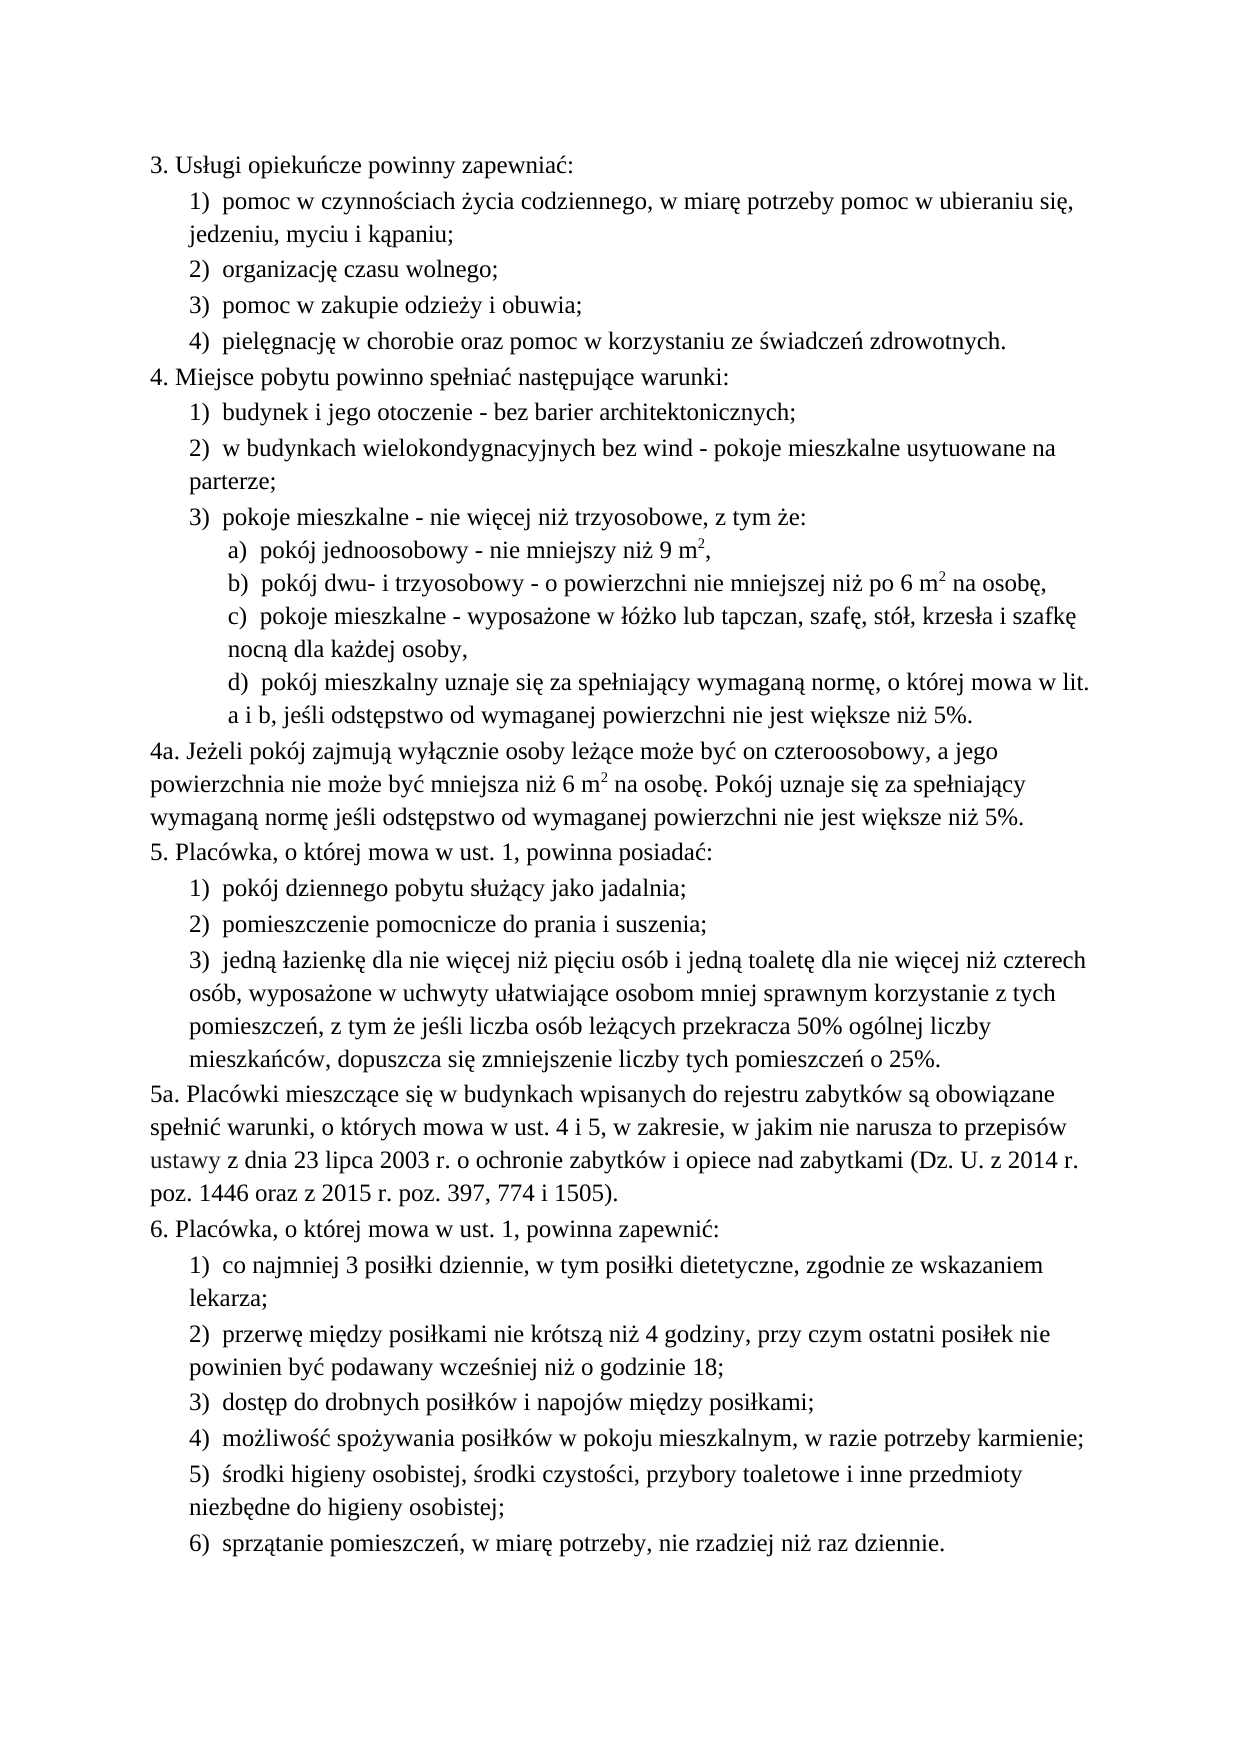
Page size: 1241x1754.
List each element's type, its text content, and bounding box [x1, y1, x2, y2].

text 3. Usługi opiekuńcze powinny zapewniać: [150, 150, 1090, 179]
text b) pokój dwu- i trzyosobowy - o powierzchni nie mniejszej niż po 6 m2 na osobę, [228, 568, 1090, 597]
text 4a. Jeżeli pokój zajmują wyłącznie osoby leżące może być on czteroosobowy, a jego powierzchnia nie może być mniejsza niż 6 m2 na osobę. Pokój uznaje się za spełniający wymaganą normę jeśli odstępstwo od wymaganej powierzchni nie jest większe niż 5%. [150, 736, 1090, 831]
text d) pokój mieszkalny uznaje się za spełniający wymaganą normę, o której mowa w lit. a i b, jeśli odstępstwo od wymaganej powierzchni nie jest większe niż 5%. [228, 667, 1090, 729]
text c) pokoje mieszkalne - wyposażone w łóżko lub tapczan, szafę, stół, krzesła i szafkę nocną dla każdej osoby, [228, 601, 1090, 663]
text 2) w budynkach wielokondygnacyjnych bez wind - pokoje mieszkalne usytuowane na parterze; [189, 433, 1090, 495]
text 5. Placówka, o której mowa w ust. 1, powinna posiadać: [150, 837, 1090, 866]
text 4) pielęgnację w chorobie oraz pomoc w korzystaniu ze świadczeń zdrowotnych. [189, 326, 1090, 355]
text 2) przerwę między posiłkami nie krótszą niż 4 godziny, przy czym ostatni posiłek nie powinien być podawany wcześniej niż o godzinie 18; [189, 1319, 1090, 1381]
text 2) organizację czasu wolnego; [189, 254, 1090, 283]
text 3) pomoc w zakupie odzieży i obuwia; [189, 290, 1090, 319]
text 4. Miejsce pobytu powinno spełniać następujące warunki: [150, 362, 1090, 390]
text 3) pokoje mieszkalne - nie więcej niż trzyosobowe, z tym że: [189, 502, 1090, 531]
text 1) pomoc w czynnościach życia codziennego, w miarę potrzeby pomoc w ubieraniu się, jedzeniu, myciu i kąpaniu; [189, 186, 1090, 247]
text 4) możliwość spożywania posiłków w pokoju mieszkalnym, w razie potrzeby karmienie; [189, 1423, 1090, 1452]
text 1) pokój dziennego pobytu służący jako jadalnia; [189, 873, 1090, 902]
text 5a. Placówki mieszczące się w budynkach wpisanych do rejestru zabytków są obowiązane spełnić warunki, o których mowa w ust. 4 i 5, w zakresie, w jakim nie narusza to przepisów ustawy z dnia 23 lipca 2003 r. o ochronie zabytków i opiece nad zabytkami (Dz. U. z 2014 r. poz. 1446 oraz z 2015 r. poz. 397, 774 i 1505). [150, 1079, 1090, 1207]
text 1) co najmniej 3 posiłki dziennie, w tym posiłki dietetyczne, zgodnie ze wskazaniem lekarza; [189, 1250, 1090, 1312]
text 2) pomieszczenie pomocnicze do prania i suszenia; [189, 909, 1090, 938]
text 3) jedną łazienkę dla nie więcej niż pięciu osób i jedną toaletę dla nie więcej niż czterech osób, wyposażone w uchwyty ułatwiające osobom mniej sprawnym korzystanie z tych pomieszczeń, z tym że jeśli liczba osób leżących przekracza 50% ogólnej liczby mieszkańców, dopuszcza się zmniejszenie liczby tych pomieszczeń o 25%. [189, 945, 1090, 1072]
text 3) dostęp do drobnych posiłków i napojów między posiłkami; [189, 1387, 1090, 1416]
text 1) budynek i jego otoczenie - bez barier architektonicznych; [189, 397, 1090, 426]
text a) pokój jednoosobowy - nie mniejszy niż 9 m2, [228, 535, 1090, 564]
text 6) sprzątanie pomieszczeń, w miarę potrzeby, nie rzadziej niż raz dziennie. [189, 1528, 1090, 1556]
text 5) środki higieny osobistej, środki czystości, przybory toaletowe i inne przedmioty niezbędne do higieny osobistej; [189, 1459, 1090, 1521]
text 6. Placówka, o której mowa w ust. 1, powinna zapewnić: [150, 1214, 1090, 1243]
